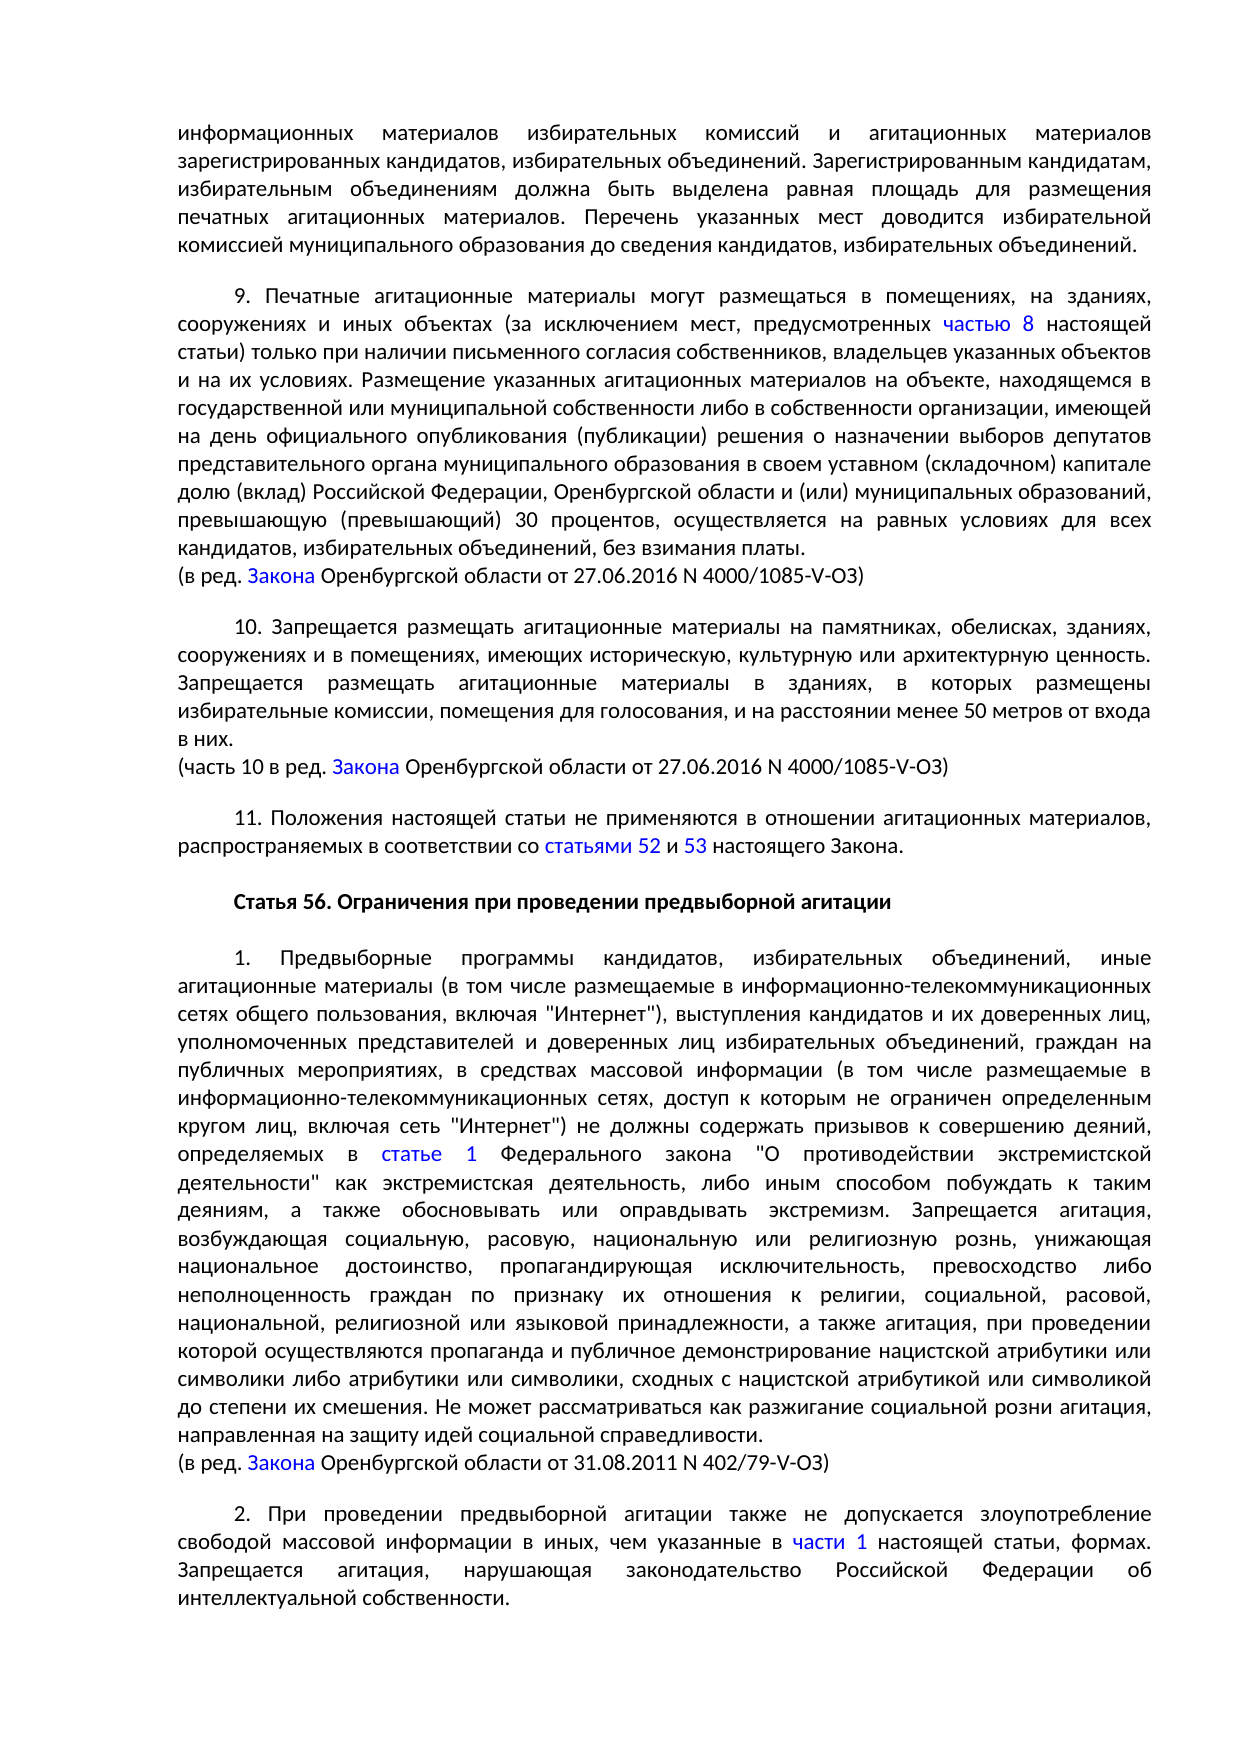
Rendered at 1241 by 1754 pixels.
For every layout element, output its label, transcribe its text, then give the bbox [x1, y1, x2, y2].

text 10. Запрещается размещать агитационные материалы на памятниках, обелисках, зданиях, сооружениях и в помещениях, имеющих историческую, культурную или архитектурную ценность. Запрещается размещать агитационные материалы в зданиях, в которых размещены избирательные комиссии, помещения для голосования, и на расстоянии менее 50 метров от входа в них. [177, 612, 1152, 752]
text (в ред. Закона Оренбургской области от 31.08.2011 N 402/79-V-ОЗ) [177, 1448, 1152, 1476]
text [177, 118, 1152, 258]
title Статья 56. Ограничения при проведении предвыборной агитации [177, 887, 1152, 915]
text 11. Положения настоящей статьи не применяются в отношении агитационных материалов, распространяемых в соответствии со статьями 52 и 53 настоящего Закона. [177, 803, 1152, 859]
text 2. При проведении предвыборной агитации также не допускается злоупотребление свободой массовой информации в иных, чем указанные в части 1 настоящей статьи, формах. Запрещается агитация, нарушающая законодательство Российской Федерации об интеллектуальной собственности. [177, 1499, 1152, 1611]
text 1. Предвыборные программы кандидатов, избирательных объединений, иные агитационные материалы (в том числе размещаемые в информационно-телекоммуникационных сетях общего пользования, включая "Интернет"), выступления кандидатов и их доверенных лиц, уполномоченных представителей и доверенных лиц избирательных объединений, граждан на публичных мероприятиях, в средствах массовой информации (в том числе размещаемые в информационно-телекоммуникационных сетях, доступ к которым не ограничен определенным кругом лиц, включая сеть "Интернет") не должны содержать призывов к совершению деяний, определяемых в статье 1 Федерального закона "О противодействии экстремистской деятельности" как экстремистская деятельность, либо иным способом побуждать к таким деяниям, а также обосновывать или оправдывать экстремизм. Запрещается агитация, возбуждающая социальную, расовую, национальную или религиозную рознь, унижающая национальное достоинство, пропагандирующая исключительность, превосходство либо неполноценность граждан по признаку их отношения к религии, социальной, расовой, национальной, религиозной или языковой принадлежности, а также агитация, при проведении которой осуществляются пропаганда и публичное демонстрирование нацистской атрибутики или символики либо атрибутики или символики, сходных с нацистской атрибутикой или символикой до степени их смешения. Не может рассматриваться как разжигание социальной розни агитация, направленная на защиту идей социальной справедливости. [177, 943, 1152, 1448]
text (часть 10 в ред. Закона Оренбургской области от 27.06.2016 N 4000/1085-V-ОЗ) [177, 752, 1152, 780]
text (в ред. Закона Оренбургской области от 27.06.2016 N 4000/1085-V-ОЗ) [177, 561, 1152, 589]
text 9. Печатные агитационные материалы могут размещаться в помещениях, на зданиях, сооружениях и иных объектах (за исключением мест, предусмотренных частью 8 настоящей статьи) только при наличии письменного согласия собственников, владельцев указанных объектов и на их условиях. Размещение указанных агитационных материалов на объекте, находящемся в государственной или муниципальной собственности либо в собственности организации, имеющей на день официального опубликования (публикации) решения о назначении выборов депутатов представительного органа муниципального образования в своем уставном (складочном) капитале долю (вклад) Российской Федерации, Оренбургской области и (или) муниципальных образований, превышающую (превышающий) 30 процентов, осуществляется на равных условиях для всех кандидатов, избирательных объединений, без взимания платы. [177, 281, 1152, 561]
